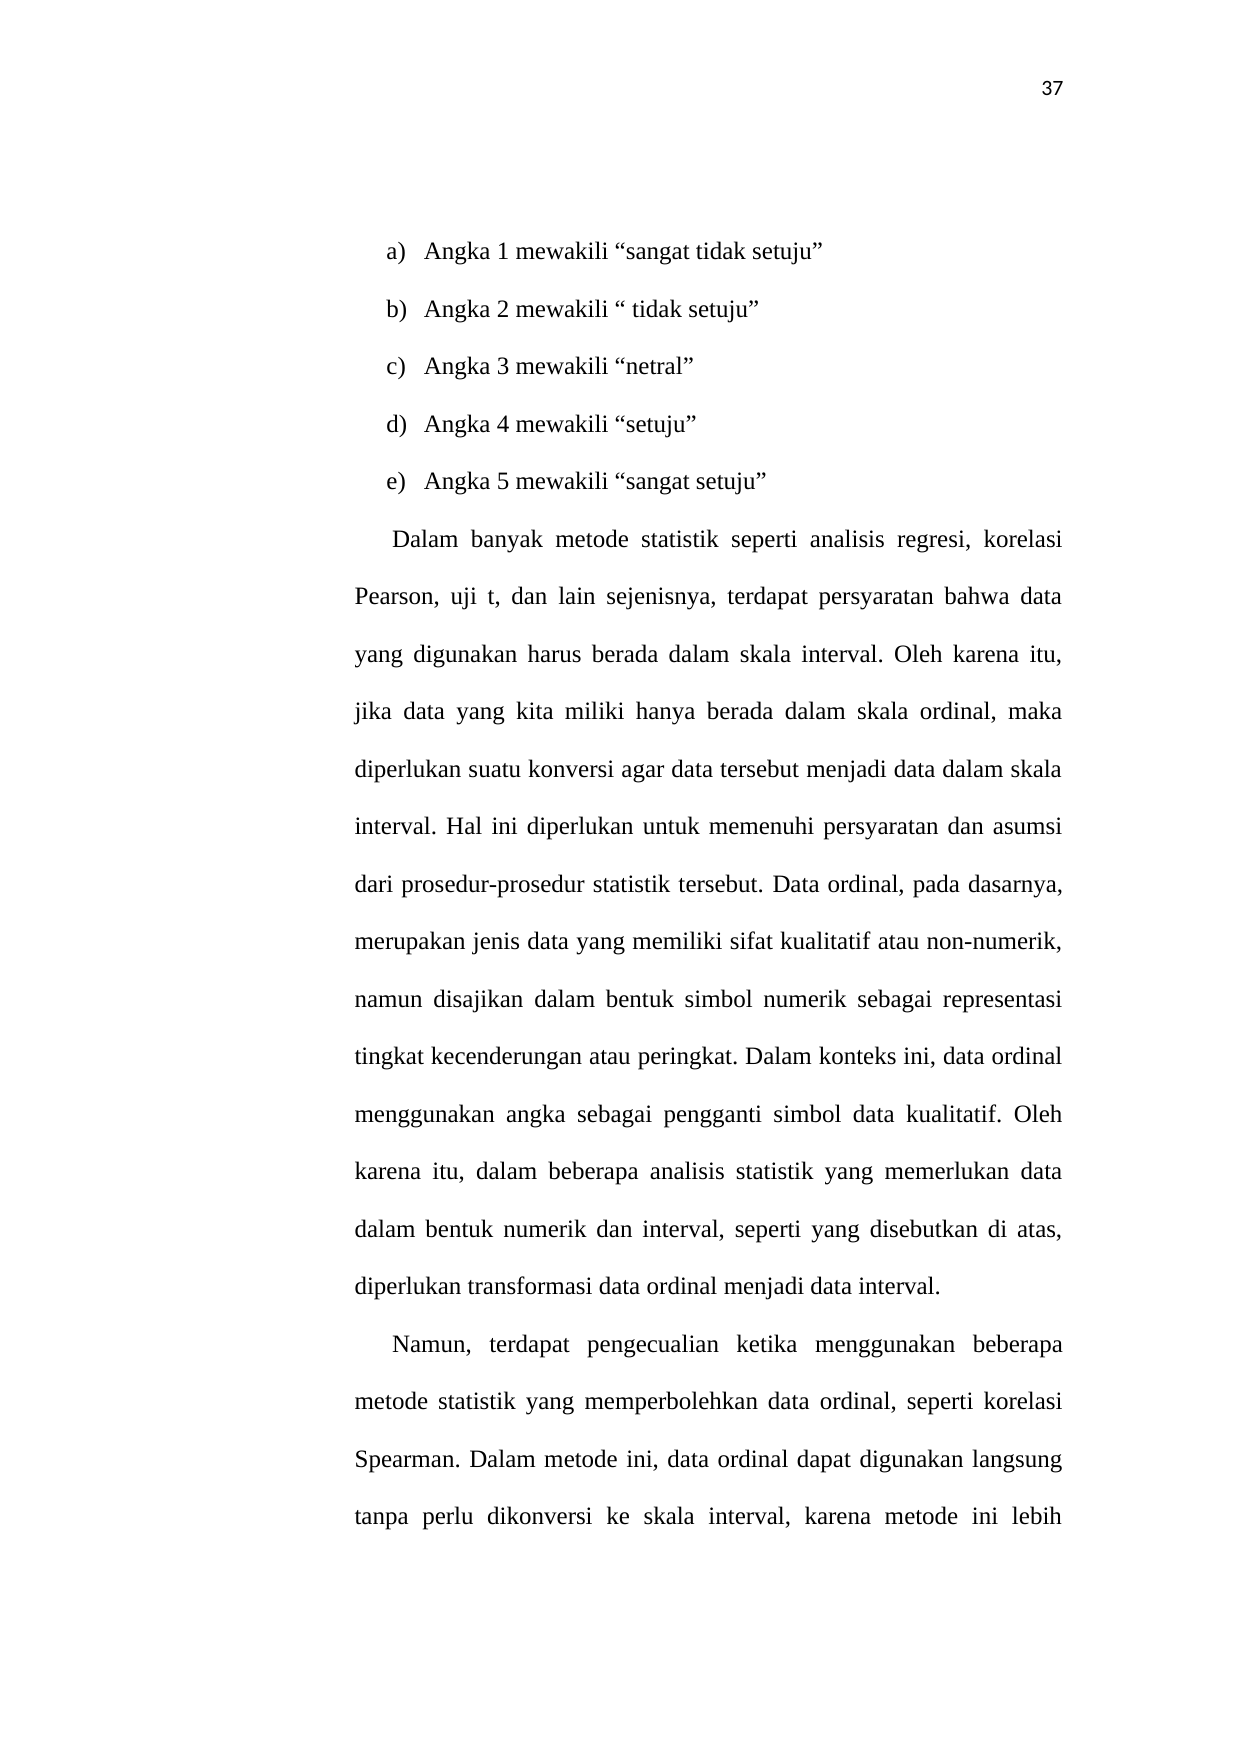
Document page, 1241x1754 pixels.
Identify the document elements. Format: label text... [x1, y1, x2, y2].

list Angka 4 mewakili “setuju” [386, 409, 1063, 437]
list Angka 5 mewakili “sangat setuju” [386, 466, 1063, 495]
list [354, 1329, 1063, 1530]
list Angka 1 mewakili “sangat tidak setuju” [386, 236, 1063, 265]
list Angka 2 mewakili “ tidak setuju” [386, 294, 1063, 322]
list Angka 3 mewakili “netral” [386, 351, 1063, 380]
list Dalam banyak metode statistik seperti analisis regresi, korelasi Pearson, uji t, dan lain sejenisnya, terdapat persyaratan bahwa data yang digunakan harus berada dalam skala interval. Oleh karena itu, jika data yang kita miliki hanya berada dalam skala ordinal, maka diperlukan suatu konversi agar data tersebut menjadi data dalam skala interval. Hal ini diperlukan untuk memenuhi persyaratan dan asumsi dari prosedur-prosedur statistik tersebut. Data ordinal, pada dasarnya, merupakan jenis data yang memiliki sifat kualitatif atau non-numerik, namun disajikan dalam bentuk simbol numerik sebagai representasi tingkat kecenderungan atau peringkat. Dalam konteks ini, data ordinal menggunakan angka sebagai pengganti simbol data kualitatif. Oleh karena itu, dalam beberapa analisis statistik yang memerlukan data dalam bentuk numerik dan interval, seperti yang disebutkan di atas, diperlukan transformasi data ordinal menjadi data interval. [354, 524, 1063, 1300]
